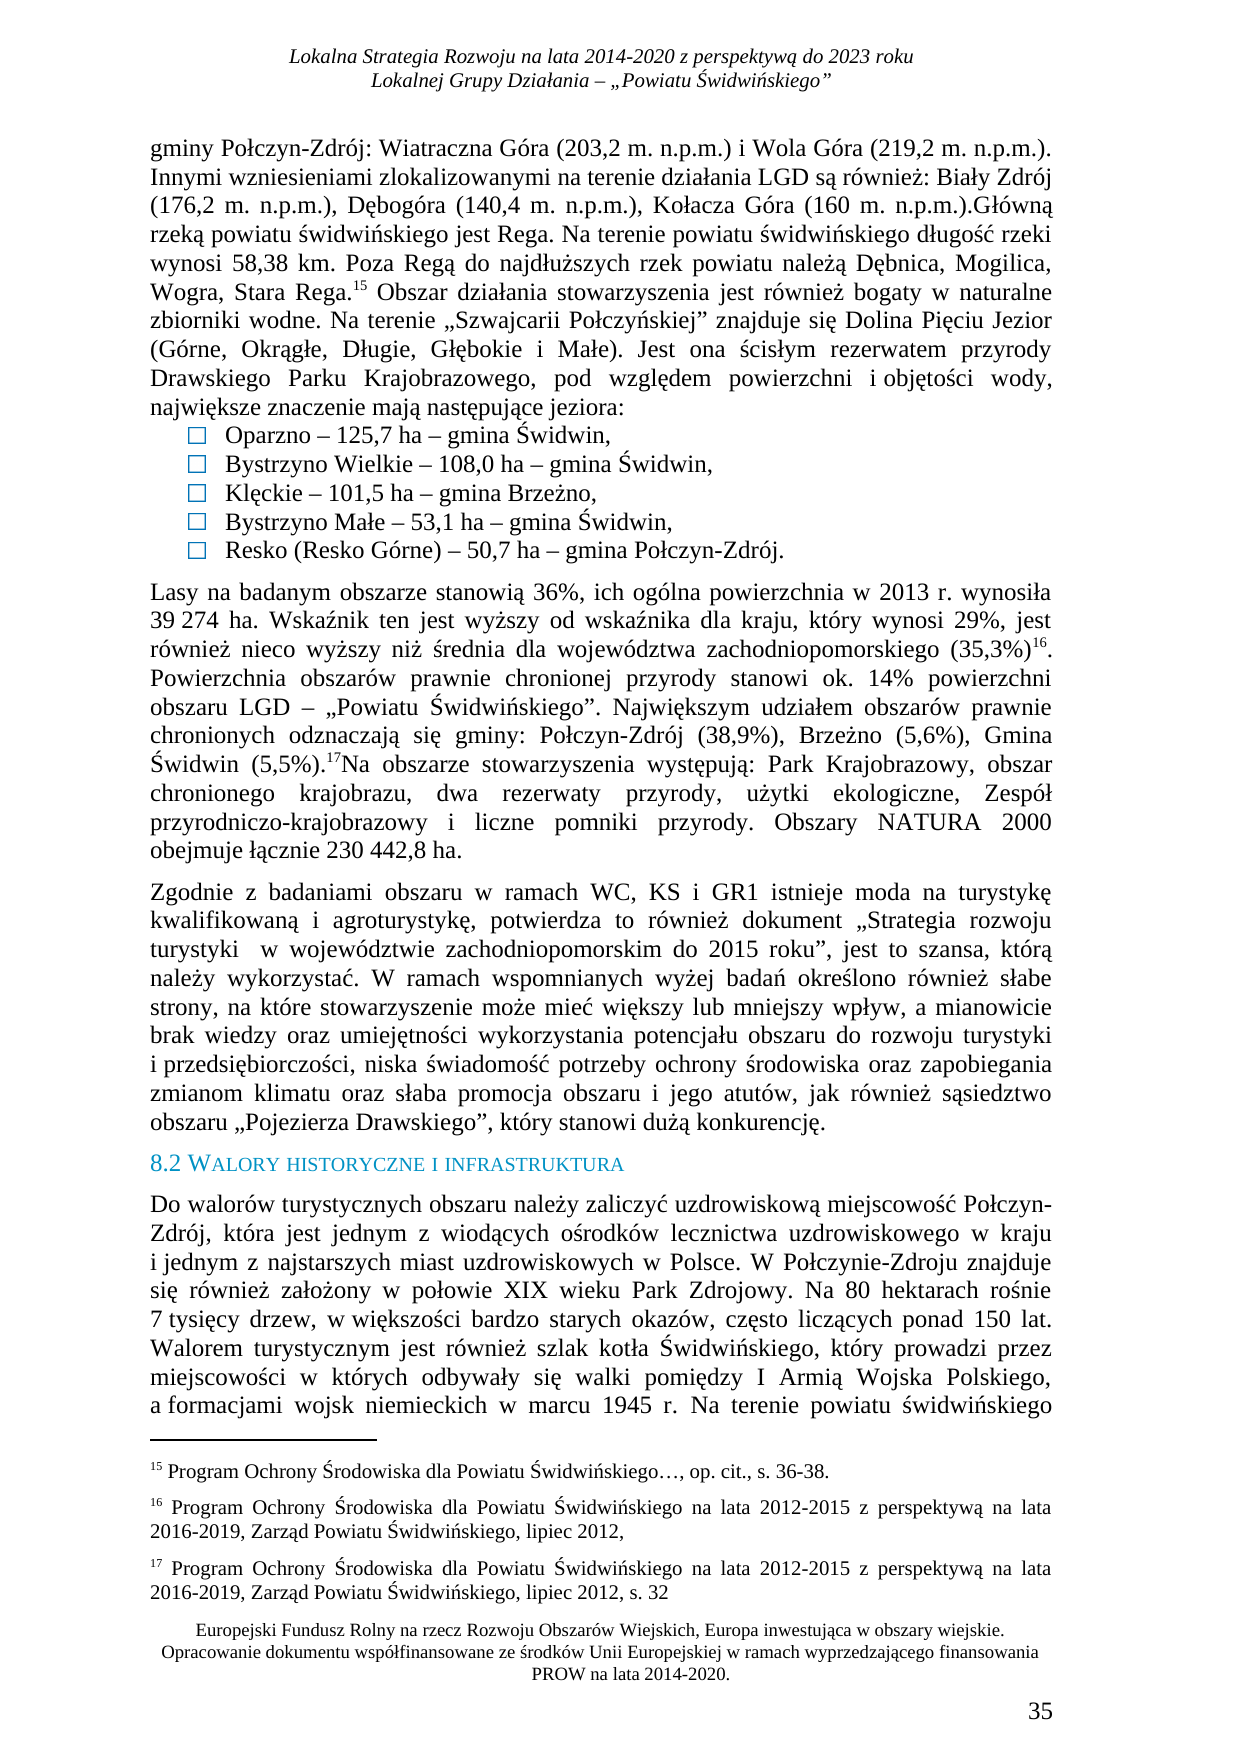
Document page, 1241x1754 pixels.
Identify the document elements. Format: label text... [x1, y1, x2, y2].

text Lasy na badanym obszarze stanowią 36%, ich ogólna powierzchnia w 2013 r. wynosiła 39 274 ha. Wskaźnik ten jest wyższy od wskaźnika dla kraju, który wynosi 29%, jest również nieco wyższy niż średnia dla województwa zachodniopomorskiego (35,3%). Powierzchnia obszarów prawnie chronionej przyrody stanowi ok. 14% powierzchni obszaru LGD – „Powiatu Świdwińskiego”. Największym udziałem obszarów prawnie chronionych odznaczają się gminy: Połczyn-Zdrój (38,9%), Brzeżno (5,6%), Gmina Świdwin (5,5%).Na obszarze stowarzyszenia występują: Park Krajobrazowy, obszar chronionego krajobrazu, dwa rezerwaty przyrody, użytki ekologiczne, Zespół przyrodniczo-krajobrazowy i liczne pomniki przyrody. Obszary NATURA 2000 obejmuje łącznie 230 442,8 ha. [150, 577, 1053, 864]
list Bystrzyno Wielkie – 108,0 ha – gmina Świdwin, [187, 449, 1053, 478]
list Resko (Resko Górne) – 50,7 ha – gmina Połczyn-Zdrój. [187, 535, 1053, 564]
list Oparzno – 125,7 ha – gmina Świdwin, [187, 420, 1053, 449]
list Klęckie – 101,5 ha – gmina Brzeżno, [187, 478, 1053, 507]
picture [493, 1160, 498, 1168]
text Zgodnie z badaniami obszaru w ramach WC, KS i GR1 istnieje moda na turystykę kwalifikowaną i agroturystykę, potwierdza to również dokument „Strategia rozwoju turystyki w województwie zachodniopomorskim do 2015 roku”, jest to szansa, którą należy wykorzystać. W ramach wspomnianych wyżej badań określono również słabe strony, na które stowarzyszenie może mieć większy lub mniejszy wpływ, a mianowicie brak wiedzy oraz umiejętności wykorzystania potencjału obszaru do rozwoju turystyki i przedsiębiorczości, niska świadomość potrzeby ochrony środowiska oraz zapobiegania zmianom klimatu oraz słaba promocja obszaru i jego atutów, jak również sąsiedztwo obszaru „Pojezierza Drawskiego”, który stanowi dużą konkurencję. [150, 877, 1053, 1135]
picture [188, 427, 206, 444]
subtitle 8.2 Walory historyczne i infrastruktura [150, 1148, 1053, 1177]
picture [613, 1160, 618, 1168]
picture [188, 542, 206, 559]
picture [188, 484, 206, 502]
list Bystrzyno Małe – 53,1 ha – gmina Świdwin, [187, 507, 1053, 535]
picture [213, 1160, 219, 1169]
picture [188, 513, 206, 530]
picture [188, 455, 206, 473]
